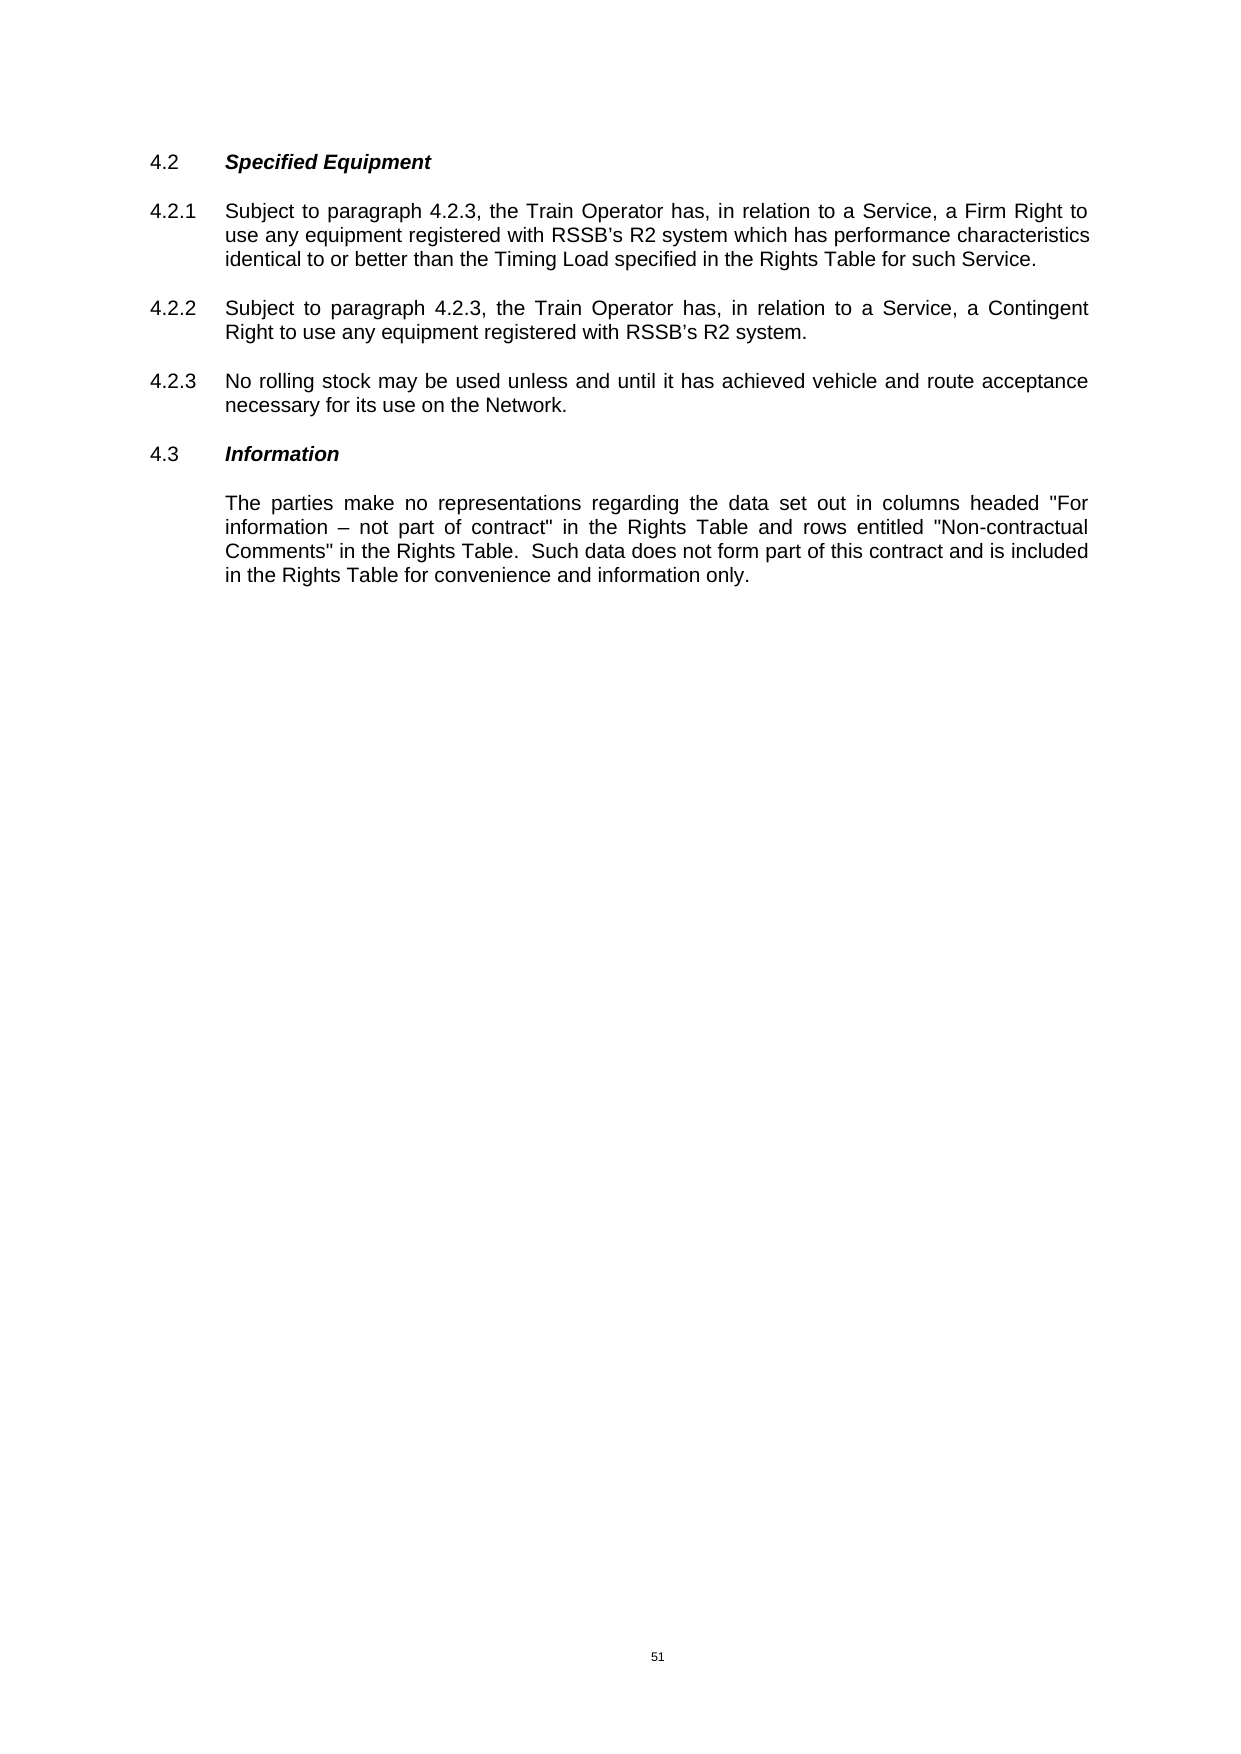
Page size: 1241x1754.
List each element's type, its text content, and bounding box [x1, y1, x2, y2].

text Subject to paragraph 4.2.3, the Train Operator has, in relation to a Service, a Firm Right to use any equipment registered with RSSB’s R2 system which has performance characteristics identical to or better than the Timing Load specified in the Rights Table for such Service. [150, 199, 1090, 271]
text No rolling stock may be used unless and until it has achieved vehicle and route acceptance necessary for its use on the Network. [150, 369, 1090, 417]
text Specified Equipment [150, 150, 1090, 174]
text Information [150, 442, 1090, 466]
text Subject to paragraph 4.2.3, the Train Operator has, in relation to a Service, a Contingent Right to use any equipment registered with RSSB’s R2 system. [150, 296, 1090, 344]
text The parties make no representations regarding the data set out in columns headed "For information – not part of contract" in the Rights Table and rows entitled "Non-contractual Comments" in the Rights Table. Such data does not form part of this contract and is included in the Rights Table for convenience and information only. [225, 491, 1090, 586]
